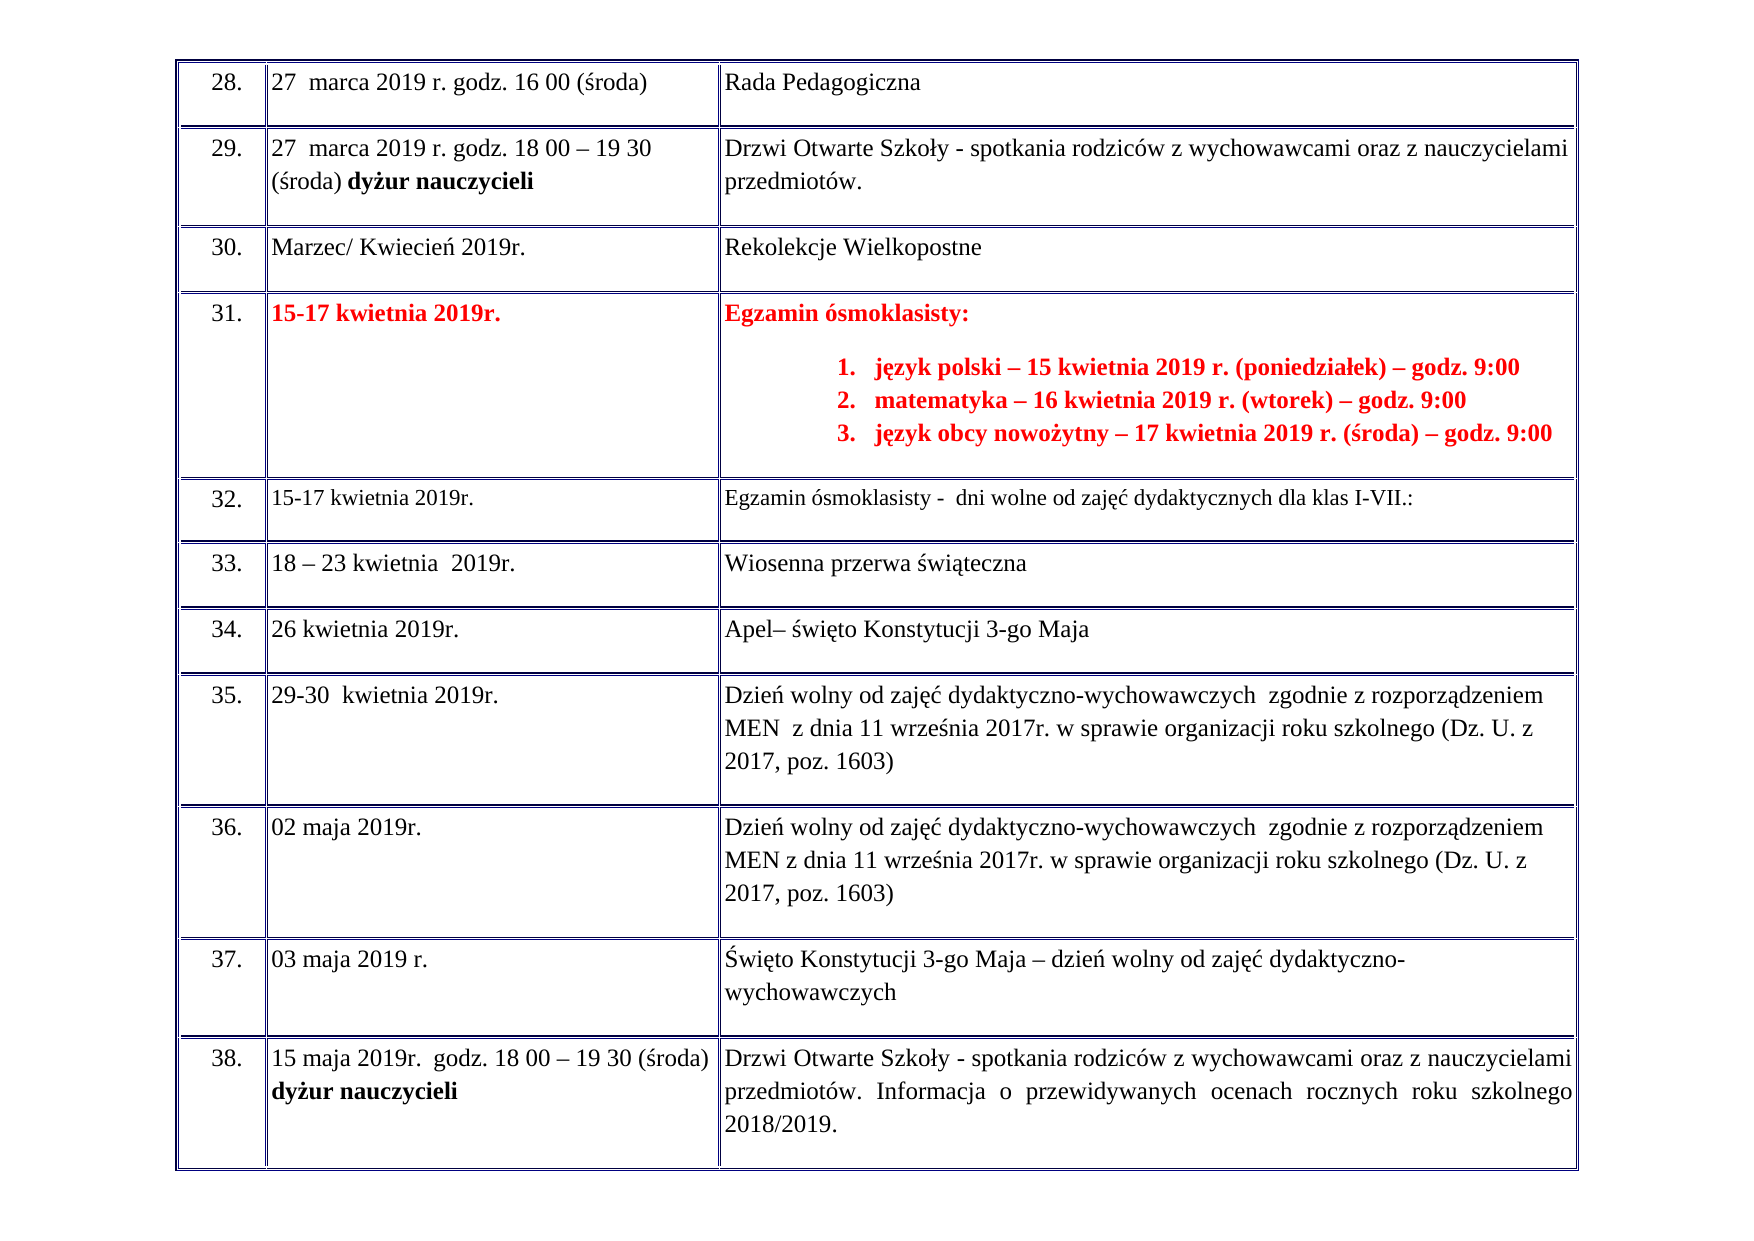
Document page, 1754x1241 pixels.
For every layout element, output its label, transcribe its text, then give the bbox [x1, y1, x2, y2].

table_cell 18 – 23 kwietnia 2019r. [268, 544, 718, 606]
table_cell Drzwi Otwarte Szkoły - spotkania rodziców z wychowawcami oraz z nauczycielami przedmiotów. [721, 125, 1576, 224]
table_cell 27 marca 2019 r. godz. 18 00 – 19 30 (środa) dyżur nauczycieli [268, 129, 718, 224]
table_cell Święto Konstytucji 3-go Maja – dzień wolny od zajęć dydaktyczno-wychowawczych [721, 936, 1576, 1035]
table_cell 02 maja 2019r. [268, 808, 718, 936]
table_cell 15-17 kwietnia 2019r. [268, 480, 718, 540]
table_cell [179, 672, 265, 804]
table_cell Dzień wolny od zajęć dydaktyczno-wychowawczych zgodnie z rozporządzeniem MEN z dnia 11 września 2017r. w sprawie organizacji roku szkolnego (Dz. U. z 2017, poz. 1603) [721, 804, 1576, 936]
table_cell [179, 804, 265, 936]
table_cell [179, 540, 265, 606]
table_cell Dzień wolny od zajęć dydaktyczno-wychowawczych zgodnie z rozporządzeniem MEN z dnia 11 września 2017r. w sprawie organizacji roku szkolnego (Dz. U. z 2017, poz. 1603) [721, 672, 1576, 804]
table_cell 03 maja 2019 r. [268, 940, 718, 1035]
table_cell Egzamin ósmoklasisty - dni wolne od zajęć dydaktycznych dla klas I-VII.: [721, 476, 1576, 540]
table_cell [179, 1035, 266, 1167]
table_cell [177, 291, 266, 476]
table_cell Apel– święto Konstytucji 3-go Maja [721, 606, 1576, 672]
table_cell [179, 476, 265, 540]
table_cell Rekolekcje Wielkopostne [721, 225, 1576, 291]
table_cell [179, 125, 265, 224]
table_cell Rada Pedagogiczna [720, 63, 1576, 125]
table_cell 27 marca 2019 r. godz. 16 00 (środa) [266, 63, 720, 125]
table_cell 26 kwietnia 2019r. [268, 610, 718, 672]
table_cell [179, 225, 265, 291]
table_cell 15 maja 2019r. godz. 18 00 – 19 30 (środa) dyżur nauczycieli [266, 1039, 720, 1167]
table_cell 29-30 kwietnia 2019r. [268, 676, 718, 804]
table_cell [179, 606, 265, 672]
table_cell [179, 936, 265, 1035]
table_cell [179, 63, 266, 125]
table_cell Marzec/ Kwiecień 2019r. [268, 228, 718, 291]
table_cell 15-17 kwietnia 2019r. [268, 294, 718, 476]
table_cell Egzamin ósmoklasisty: język polski – 15 kwietnia 2019 r. (poniedziałek) – godz. 9:00 matematyka – 16 kwietnia 2019 r. (wtorek) – godz. 9:00 język obcy nowożytny – 17 kwietnia 2019 r. (środa) – godz. 9:00 [720, 291, 1577, 476]
table_cell Wiosenna przerwa świąteczna [721, 540, 1576, 606]
table_cell Drzwi Otwarte Szkoły - spotkania rodziców z wychowawcami oraz z nauczycielami przedmiotów. Informacja o przewidywanych ocenach rocznych roku szkolnego 2018/2019. [720, 1035, 1576, 1167]
